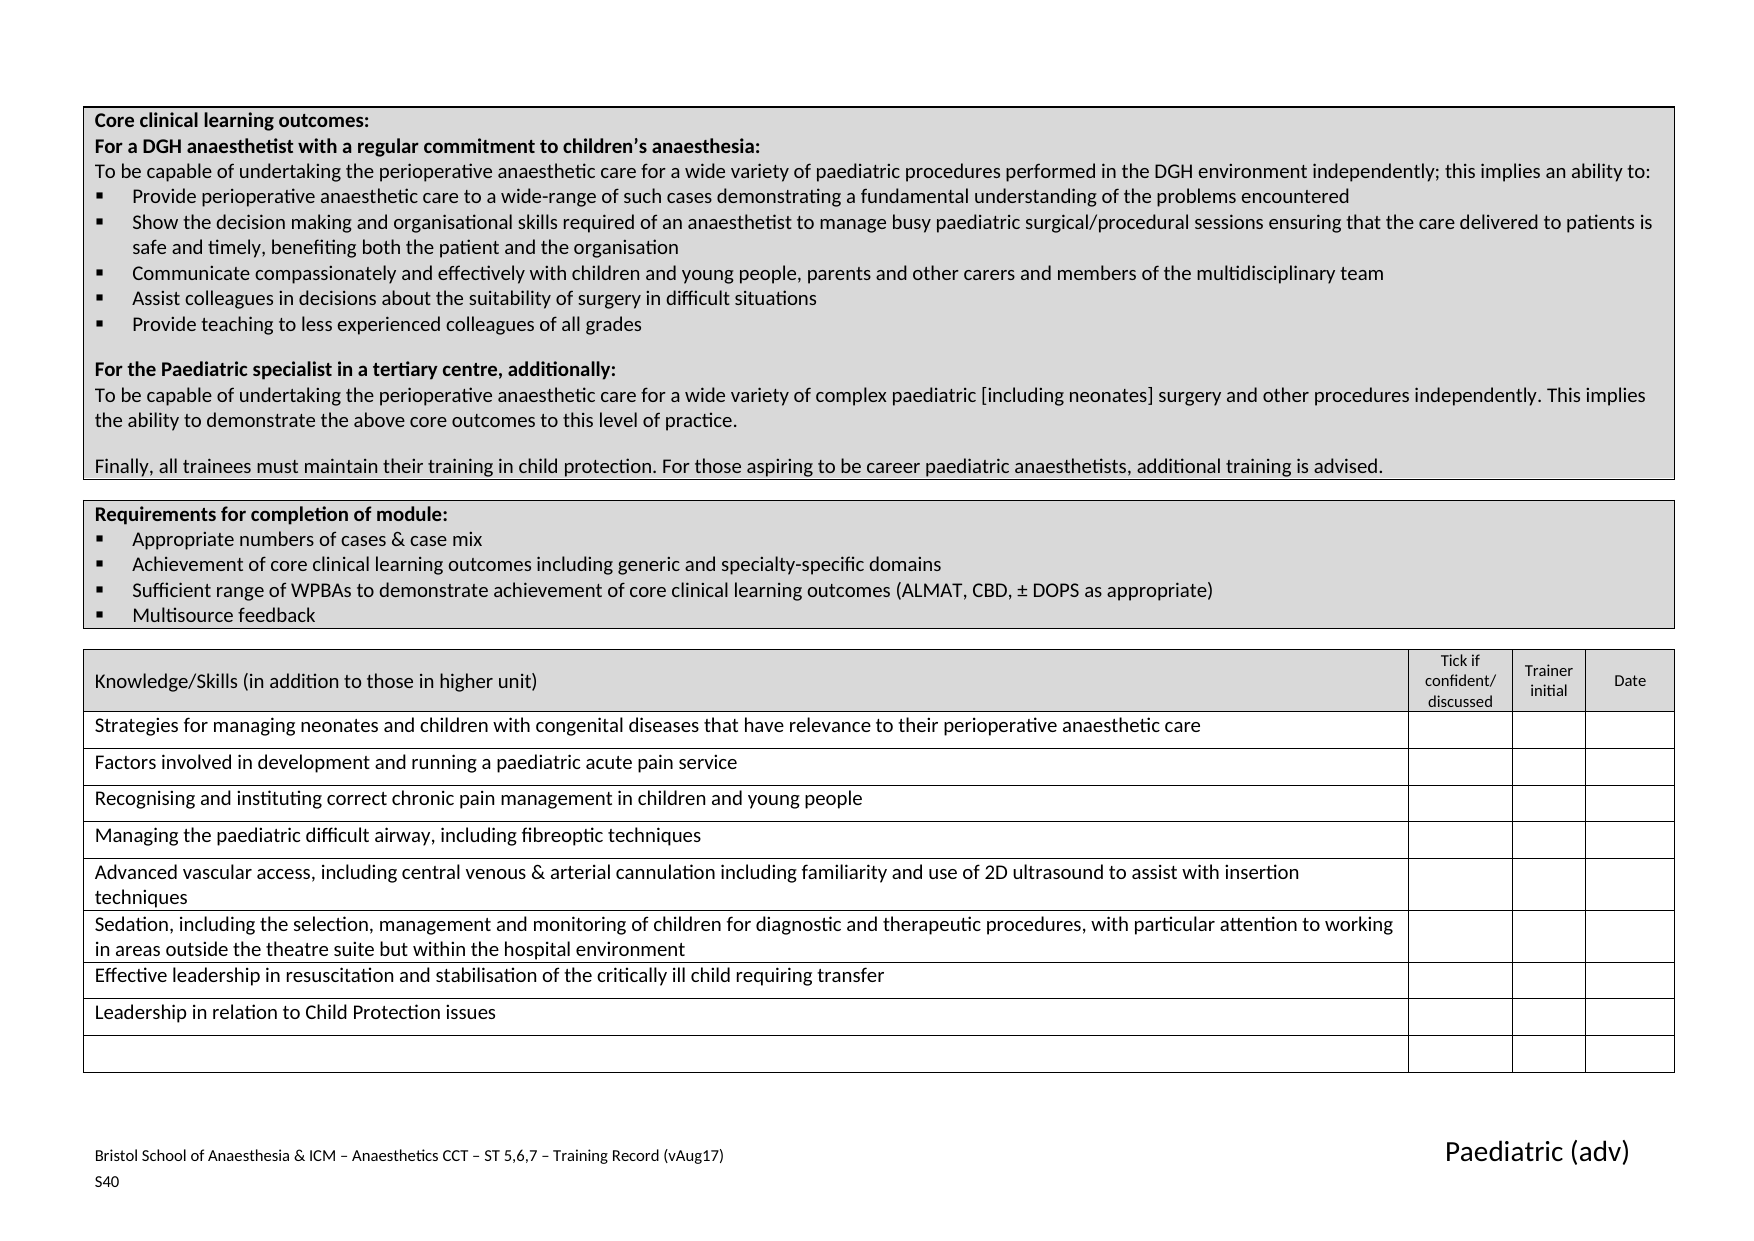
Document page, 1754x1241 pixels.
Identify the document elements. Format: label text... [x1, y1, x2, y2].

table_cell [1586, 859, 1674, 910]
table_cell [1513, 749, 1585, 784]
table_cell [1513, 1036, 1585, 1072]
table_cell Leadership in relation to Child Protection issues [84, 999, 1408, 1035]
table_cell [1409, 786, 1512, 821]
table_cell [1409, 859, 1512, 910]
table_header Knowledge/Skills (in addition to those in higher unit) [84, 650, 1408, 711]
table_cell [1586, 822, 1674, 858]
table_header Requirements for completion of module: Appropriate numbers of cases & case mix Achievement of core clinical learning outcomes including generic and specialty-specific domains Sufficient range of WPBAs to demonstrate achievement of core clinical learning outcomes (ALMAT, CBD, ± DOPS as appropriate) Multisource feedback [84, 501, 1674, 628]
table_cell [1586, 1036, 1674, 1072]
table_cell [1409, 999, 1512, 1035]
table_header Date [1586, 650, 1674, 711]
table_cell [1586, 786, 1674, 821]
table_cell [1409, 911, 1512, 962]
table_cell [1586, 999, 1674, 1035]
table_header Core clinical learning outcomes: For a DGH anaesthetist with a regular commitment to children’s anaesthesia: To be capable of undertaking the perioperative anaesthetic care for a wide variety of paediatric procedures performed in the DGH environment independently; this implies an ability to: Provide perioperative anaesthetic care to a wide-range of such cases demonstrating a fundamental understanding of the problems encountered Show the decision making and organisational skills required of an anaesthetist to manage busy paediatric surgical/procedural sessions ensuring that the care delivered to patients is safe and timely, benefiting both the patient and the organisation Communicate compassionately and effectively with children and young people, parents and other carers and members of the multidisciplinary team Assist colleagues in decisions about the suitability of surgery in difficult situations Provide teaching to less experienced colleagues of all grades For the Paediatric specialist in a tertiary centre, additionally: To be capable of undertaking the perioperative anaesthetic care for a wide variety of complex paediatric [including neonates] surgery and other procedures independently. This implies the ability to demonstrate the above core outcomes to this level of practice. Finally, all trainees must maintain their training in child protection. For those aspiring to be career paediatric anaesthetists, additional training is advised. [84, 108, 1674, 478]
table_cell [1586, 712, 1674, 748]
table_header Trainer initial [1513, 650, 1585, 711]
table_cell [1513, 786, 1585, 821]
table_cell Effective leadership in resuscitation and stabilisation of the critically ill child requiring transfer [84, 963, 1408, 998]
table_cell [1513, 712, 1585, 748]
table_cell [1409, 822, 1512, 858]
table_cell [1586, 963, 1674, 998]
table_header Tick if confident/ discussed [1409, 650, 1512, 711]
table_cell Strategies for managing neonates and children with congenital diseases that have relevance to their perioperative anaesthetic care [84, 712, 1408, 748]
table_cell [1409, 712, 1512, 748]
table_cell [1513, 999, 1585, 1035]
table_cell Sedation, including the selection, management and monitoring of children for diagnostic and therapeutic procedures, with particular attention to working in areas outside the theatre suite but within the hospital environment [84, 911, 1408, 962]
table_cell [1409, 1036, 1512, 1072]
table_cell [1586, 749, 1674, 784]
table_cell [1513, 911, 1585, 962]
table_cell [1586, 911, 1674, 962]
table_cell [1513, 859, 1585, 910]
table_cell [1409, 749, 1512, 784]
table_cell Factors involved in development and running a paediatric acute pain service [84, 749, 1408, 784]
table_cell Managing the paediatric difficult airway, including fibreoptic techniques [84, 822, 1408, 858]
table_cell [84, 1036, 1408, 1072]
table_cell [1513, 822, 1585, 858]
table_cell Recognising and instituting correct chronic pain management in children and young people [84, 786, 1408, 821]
table_cell Advanced vascular access, including central venous & arterial cannulation including familiarity and use of 2D ultrasound to assist with insertion techniques [84, 859, 1408, 910]
table_cell [1513, 963, 1585, 998]
table_cell [1409, 963, 1512, 998]
